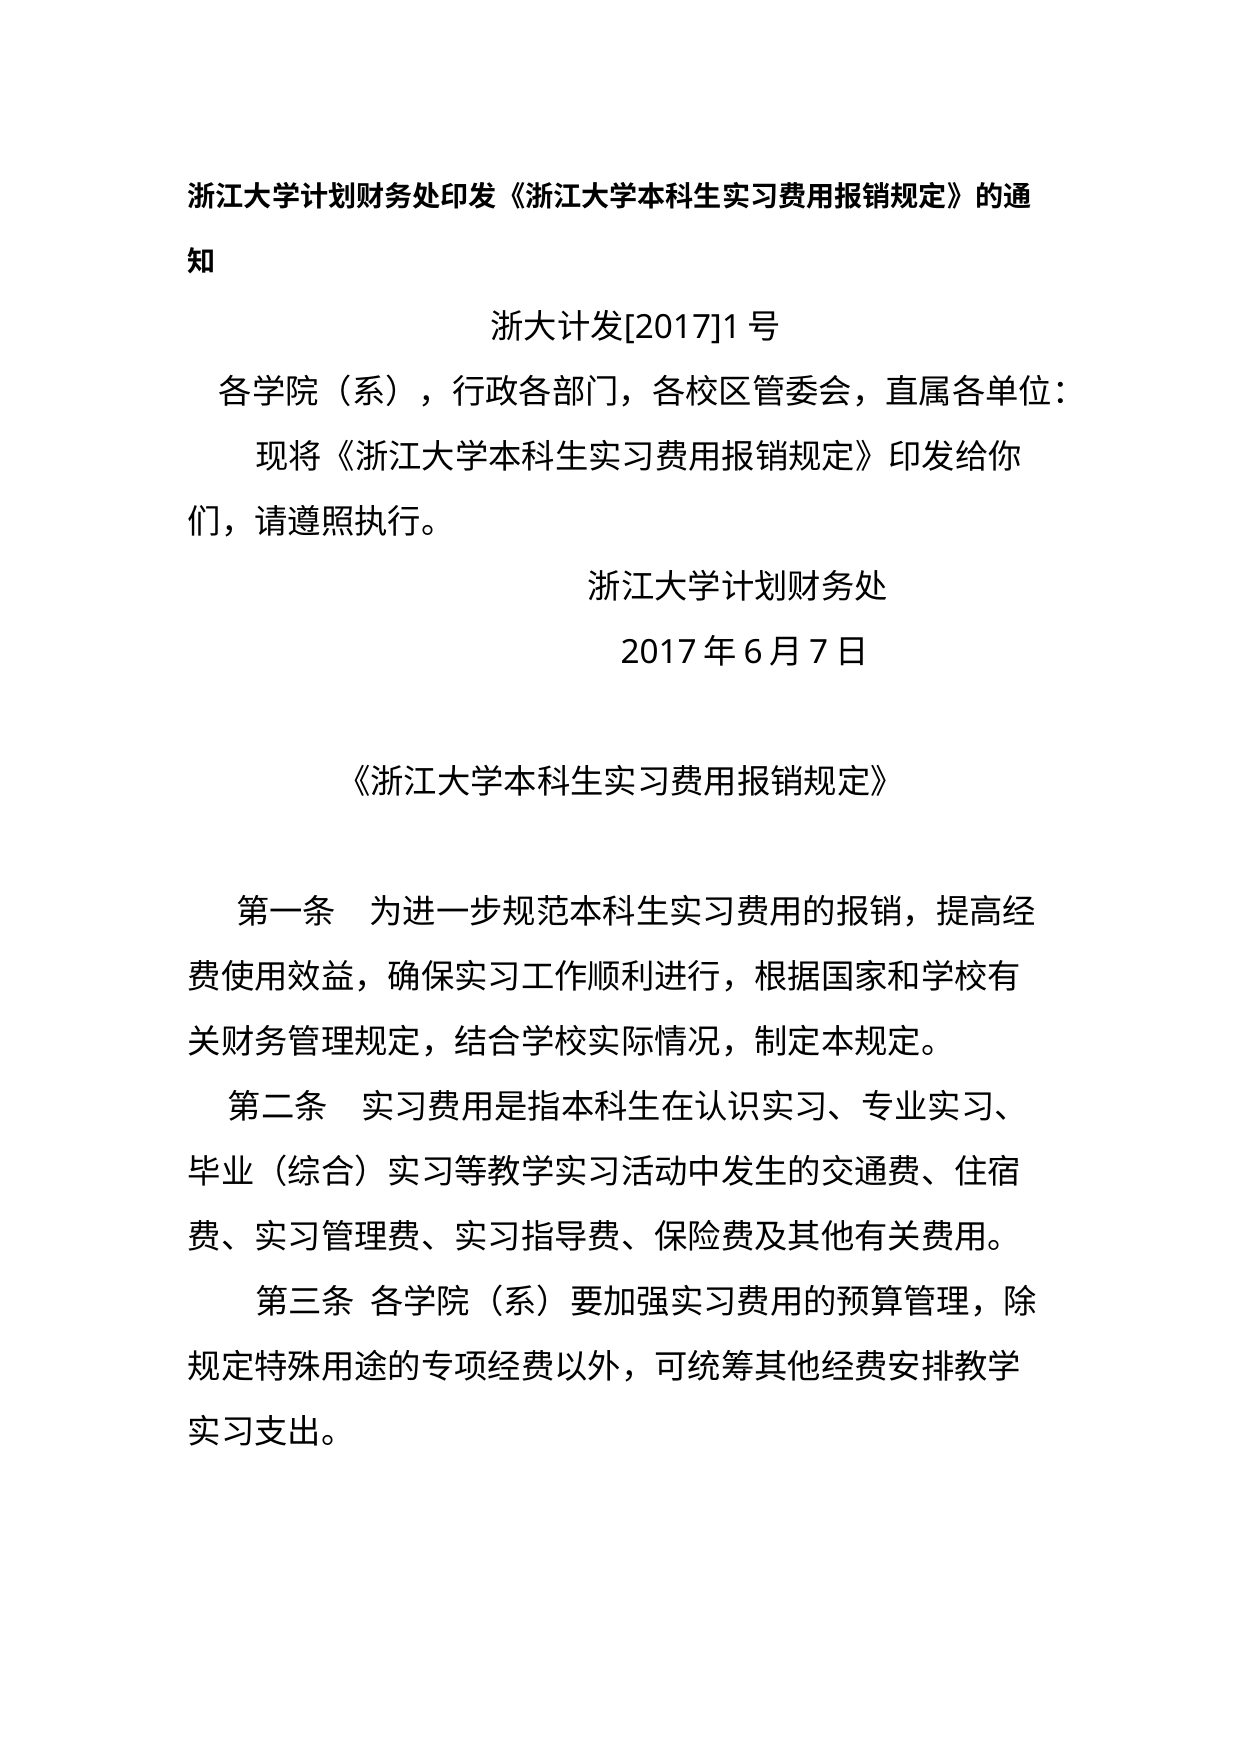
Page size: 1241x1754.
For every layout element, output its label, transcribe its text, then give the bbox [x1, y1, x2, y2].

text 浙江大学计划财务处印发《浙江大学本科生实习费用报销规定》的通知 [187, 162, 1053, 292]
text 2017年6月7日 [187, 617, 1053, 682]
text 浙大计发[2017]1号 [187, 292, 1053, 357]
text 第二条 实习费用是指本科生在认识实习、专业实习、毕业（综合）实习等教学实习活动中发生的交通费、住宿费、实习管理费、实习指导费、保险费及其他有关费用。 [187, 1072, 1053, 1267]
text 各学院（系），行政各部门，各校区管委会，直属各单位： [187, 357, 1053, 422]
text 《浙江大学本科生实习费用报销规定》 [187, 747, 1053, 812]
text 第三条 各学院（系）要加强实习费用的预算管理，除规定特殊用途的专项经费以外，可统筹其他经费安排教学实习支出。 [187, 1267, 1053, 1462]
text 浙江大学计划财务处 [187, 552, 1053, 617]
text 现将《浙江大学本科生实习费用报销规定》印发给你们，请遵照执行。 [187, 422, 1053, 552]
text 第一条 为进一步规范本科生实习费用的报销，提高经费使用效益，确保实习工作顺利进行，根据国家和学校有关财务管理规定，结合学校实际情况，制定本规定。 [187, 877, 1053, 1072]
